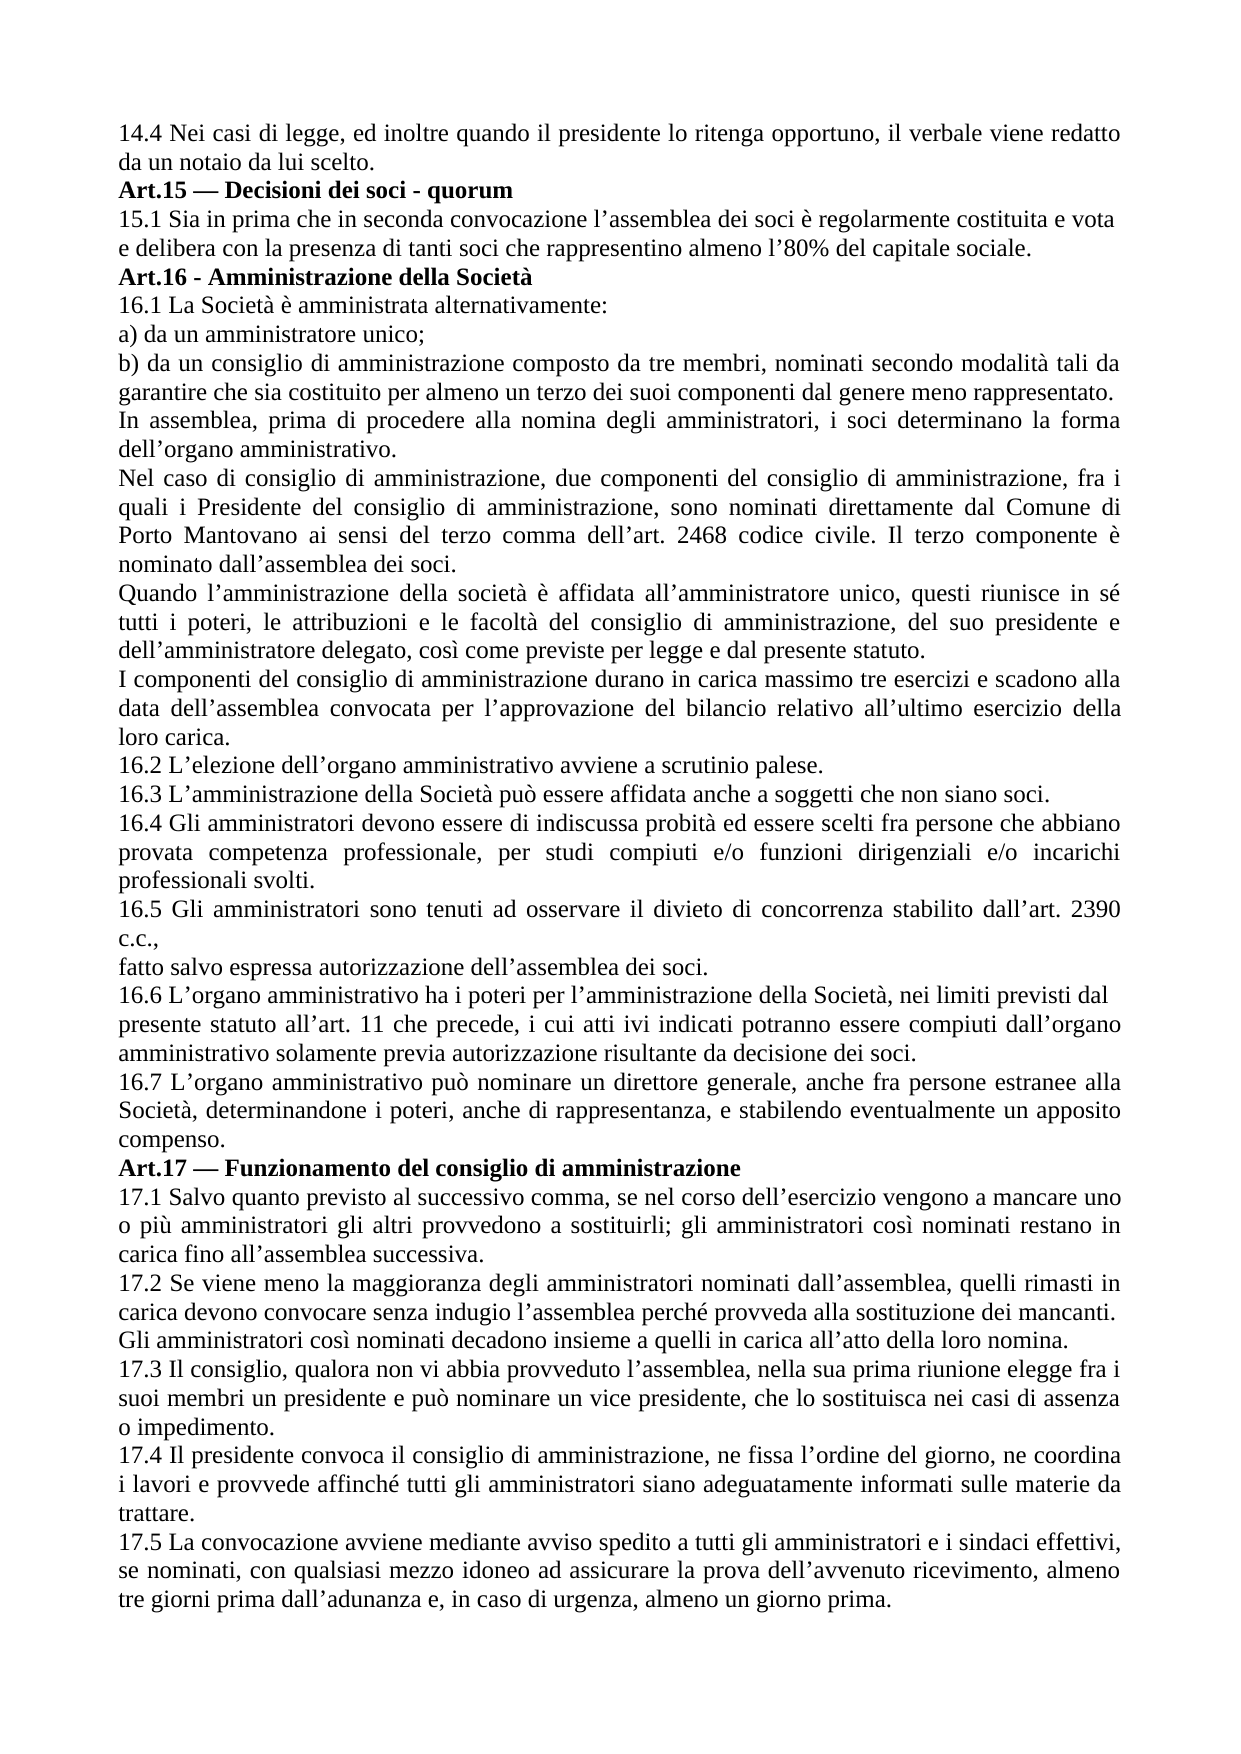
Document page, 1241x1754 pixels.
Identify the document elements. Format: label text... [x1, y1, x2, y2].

text 16.4 Gli amministratori devono essere di indiscussa probità ed essere scelti fra persone che abbiano provata competenza professionale, per studi compiuti e/o funzioni dirigenziali e/o incarichi professionali svolti. [118, 808, 1122, 894]
text 15.1 Sia in prima che in seconda convocazione l’assemblea dei soci è regolarmente costituita e vota [118, 204, 1122, 233]
text Art.16 - Amministrazione della Società [118, 262, 1122, 291]
text Gli amministratori così nominati decadono insieme a quelli in carica all’atto della loro nomina. [118, 1326, 1122, 1354]
text presente statuto all’art. 11 che precede, i cui atti ivi indicati potranno essere compiuti dall’organo amministrativo solamente previa autorizzazione risultante da decisione dei soci. [118, 1009, 1122, 1067]
text Quando l’amministrazione della società è affidata all’amministratore unico, questi riunisce in sé tutti i poteri, le attribuzioni e le facoltà del consiglio di amministrazione, del suo presidente e dell’amministratore delegato, così come previste per legge e dal presente statuto. [118, 578, 1122, 664]
text 17.3 Il consiglio, qualora non vi abbia provveduto l’assemblea, nella sua prima riunione elegge fra i suoi membri un presidente e può nominare un vice presidente, che lo sostituisca nei casi di assenza o impedimento. [118, 1354, 1122, 1441]
text Art.15 — Decisioni dei soci - quorum [118, 176, 1122, 204]
text 16.1 La Società è amministrata alternativamente: [118, 291, 1122, 319]
text 16.2 L’elezione dell’organo amministrativo avviene a scrutinio palese. [118, 751, 1122, 779]
text 14.4 Nei casi di legge, ed inoltre quando il presidente lo ritenga opportuno, il verbale viene redatto da un notaio da lui scelto. [118, 118, 1122, 176]
text 16.3 L’amministrazione della Società può essere affidata anche a soggetti che non siano soci. [118, 779, 1122, 808]
text b) da un consiglio di amministrazione composto da tre membri, nominati secondo modalità tali da garantire che sia costituito per almeno un terzo dei suoi componenti dal genere meno rappresentato. [118, 348, 1122, 406]
text Art.17 — Funzionamento del consiglio di amministrazione [118, 1153, 1122, 1182]
text 17.4 Il presidente convoca il consiglio di amministrazione, ne fissa l’ordine del giorno, ne coordina i lavori e provvede affinché tutti gli amministratori siano adeguatamente informati sulle materie da trattare. [118, 1441, 1122, 1527]
text In assemblea, prima di procedere alla nomina degli amministratori, i soci determinano la forma dell’organo amministrativo. [118, 406, 1122, 463]
text Nel caso di consiglio di amministrazione, due componenti del consiglio di amministrazione, fra i quali i Presidente del consiglio di amministrazione, sono nominati direttamente dal Comune di Porto Mantovano ai sensi del terzo comma dell’art. 2468 codice civile. Il terzo componente è nominato dall’assemblea dei soci. [118, 463, 1122, 578]
text 16.5 Gli amministratori sono tenuti ad osservare il divieto di concorrenza stabilito dall’art. 2390 c.c., [118, 894, 1122, 952]
text 16.7 L’organo amministrativo può nominare un direttore generale, anche fra persone estranee alla Società, determinandone i poteri, anche di rappresentanza, e stabilendo eventualmente un apposito compenso. [118, 1067, 1122, 1153]
text 17.5 La convocazione avviene mediante avviso spedito a tutti gli amministratori e i sindaci effettivi, se nominati, con qualsiasi mezzo idoneo ad assicurare la prova dell’avvenuto ricevimento, almeno tre giorni prima dall’adunanza e, in caso di urgenza, almeno un giorno prima. [118, 1527, 1122, 1613]
text 17.1 Salvo quanto previsto al successivo comma, se nel corso dell’esercizio vengono a mancare uno o più amministratori gli altri provvedono a sostituirli; gli amministratori così nominati restano in carica fino all’assemblea successiva. [118, 1182, 1122, 1268]
text e delibera con la presenza di tanti soci che rappresentino almeno l’80% del capitale sociale. [118, 233, 1122, 262]
text I componenti del consiglio di amministrazione durano in carica massimo tre esercizi e scadono alla data dell’assemblea convocata per l’approvazione del bilancio relativo all’ultimo esercizio della loro carica. [118, 664, 1122, 751]
text 16.6 L’organo amministrativo ha i poteri per l’amministrazione della Società, nei limiti previsti dal [118, 981, 1122, 1009]
text fatto salvo espressa autorizzazione dell’assemblea dei soci. [118, 952, 1122, 981]
text 17.2 Se viene meno la maggioranza degli amministratori nominati dall’assemblea, quelli rimasti in carica devono convocare senza indugio l’assemblea perché provveda alla sostituzione dei mancanti. [118, 1268, 1122, 1326]
text a) da un amministratore unico; [118, 319, 1122, 348]
